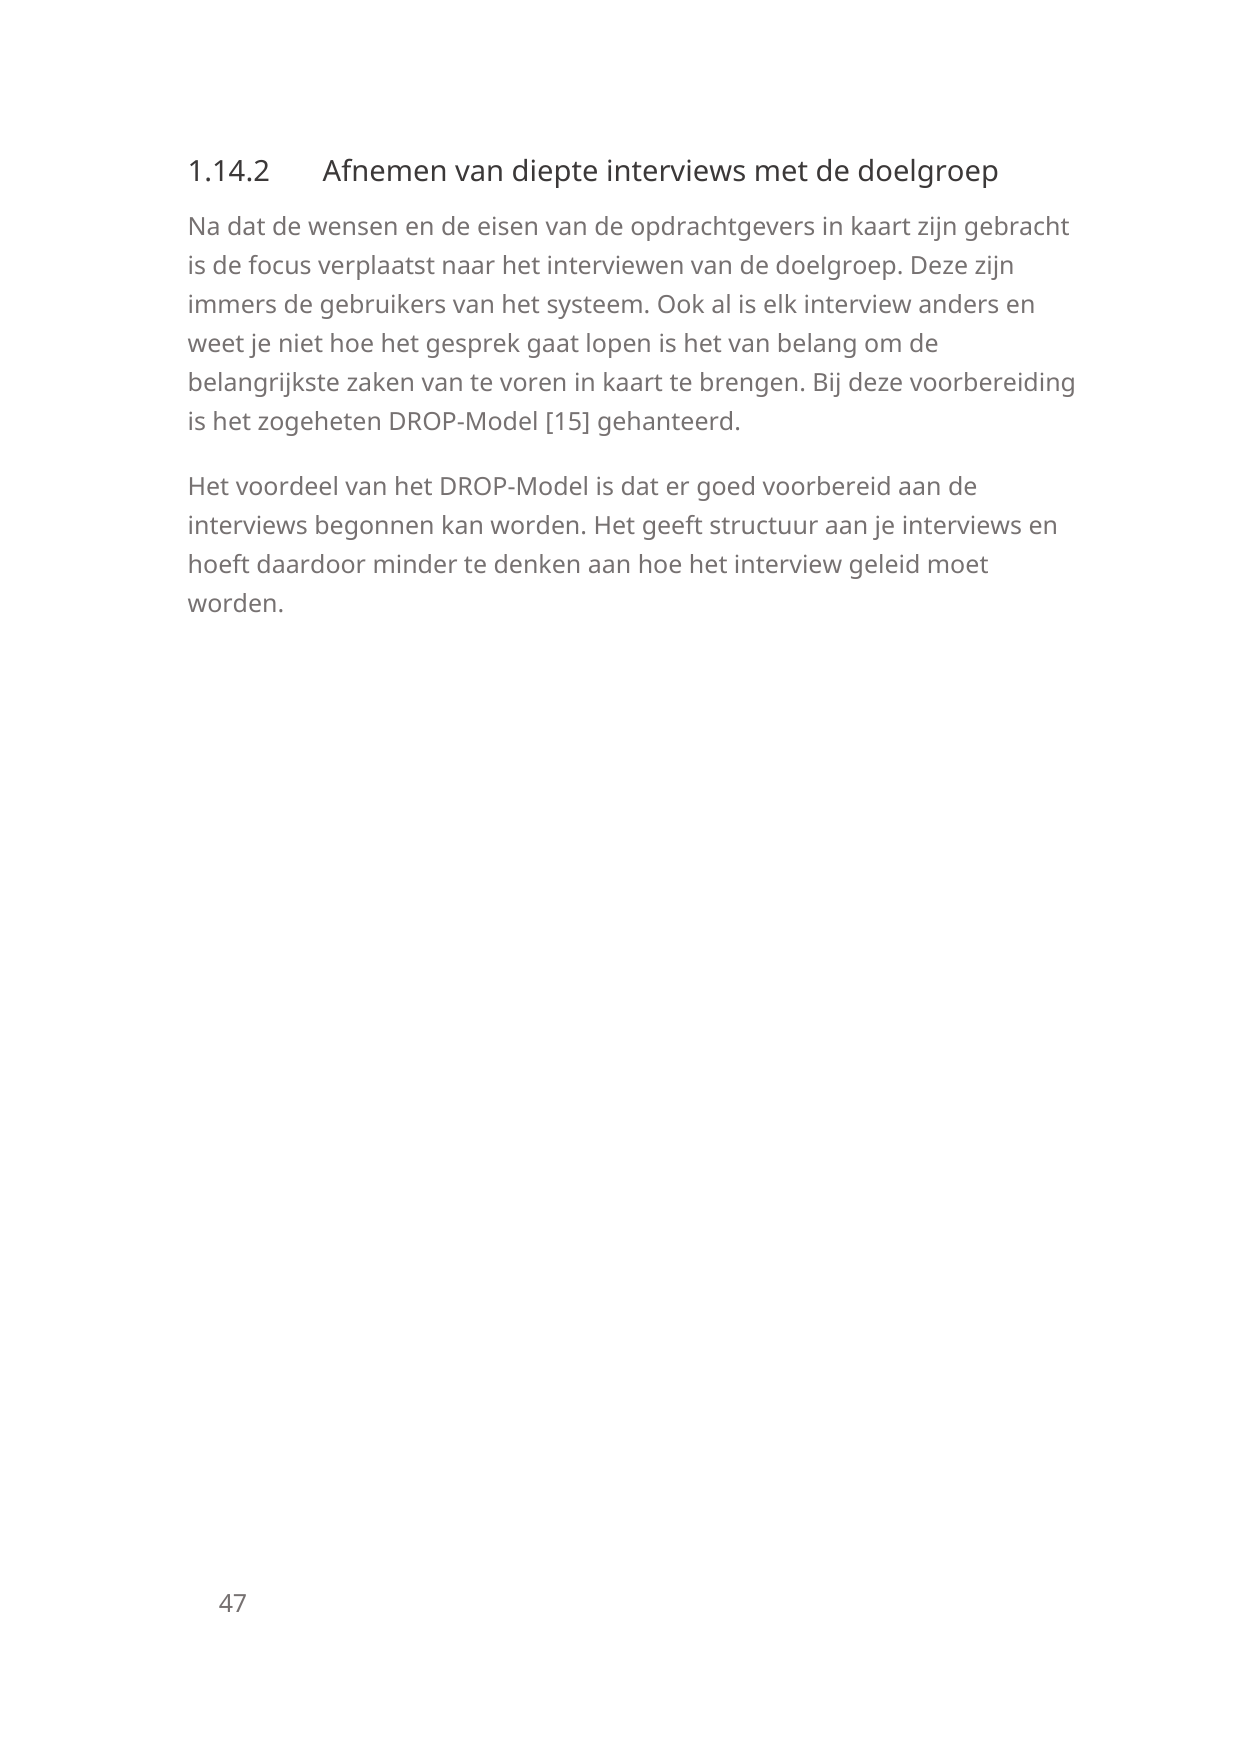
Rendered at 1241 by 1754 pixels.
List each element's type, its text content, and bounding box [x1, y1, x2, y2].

subtitle Afnemen van diepte interviews met de doelgroep [187, 150, 1090, 190]
text Na dat de wensen en de eisen van de opdrachtgevers in kaart zijn gebracht is de focus verplaatst naar het interviewen van de doelgroep. Deze zijn immers de gebruikers van het systeem. Ook al is elk interview anders en weet je niet hoe het gesprek gaat lopen is het van belang om de belangrijkste zaken van te voren in kaart te brengen. Bij deze voorbereiding is het zogeheten DROP-Model gehanteerd. [187, 208, 1090, 438]
text Het voordeel van het DROP-Model is dat er goed voorbereid aan de interviews begonnen kan worden. Het geeft structuur aan je interviews en hoeft daardoor minder te denken aan hoe het interview geleid moet worden. [187, 468, 1090, 620]
